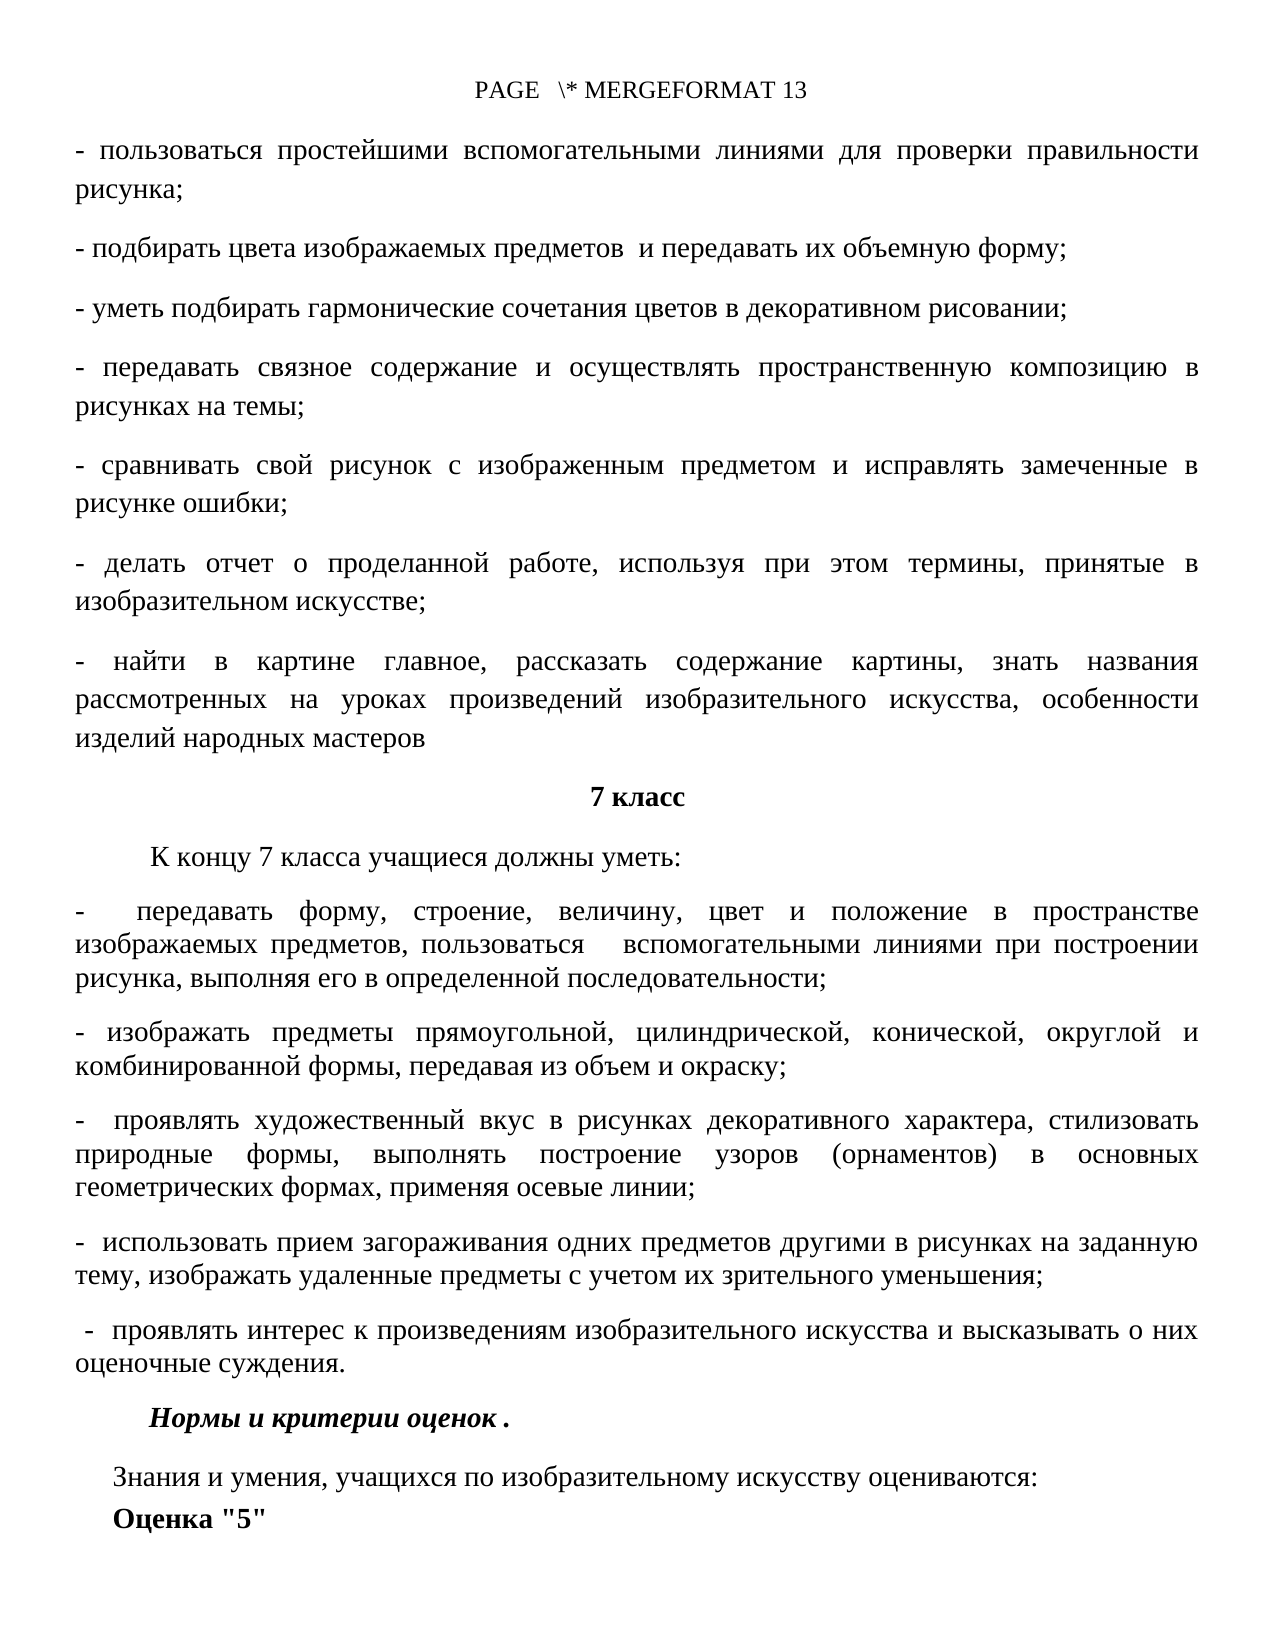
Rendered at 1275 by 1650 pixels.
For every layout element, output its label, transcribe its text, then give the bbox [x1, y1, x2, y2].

text Оценка "5" [75, 1501, 1200, 1535]
text - найти в картине главное, рассказать содержание картины, знать названия рассмотренных на уроках произведений изобразительного искусства, особенности изделий народных мастеров [75, 643, 1200, 753]
text - уметь подбирать гармонические сочетания цветов в декоративном рисовании; [75, 290, 1200, 323]
text - передавать связное содержание и осуществлять пространственную композицию в рисунках на темы; [75, 349, 1200, 421]
text - передавать форму, строение, величину, цвет и положение в пространстве изображаемых предметов, пользоваться вспомогательными линиями при построении рисунка, выполняя его в определенной последовательности; [75, 893, 1200, 994]
text 7 класс [75, 779, 1200, 813]
text - использовать прием загораживания одних предметов другими в рисунках на заданную тему, изображать удаленные предметы с учетом их зрительного уменьшения; [75, 1224, 1200, 1291]
text - проявлять художественный вкус в рисунках декоративного характера, стилизовать природные формы, выполнять построение узоров (орнаментов) в основных геометрических формах, применяя осевые линии; [75, 1102, 1200, 1203]
text - сравнивать свой рисунок с изображенным предметом и исправлять замеченные в рисунке ошибки; [75, 447, 1200, 519]
text - делать отчет о проделанной работе, используя при этом термины, принятые в изобразительном искусстве; [75, 545, 1200, 617]
text - проявлять интерес к произведениям изобразительного искусства и высказывать о них оценочные суждения. [75, 1312, 1200, 1379]
text К концу 7 класса учащиеся должны уметь: [150, 839, 1200, 872]
text Знания и умения, учащихся по изобразительному искусству оцениваются: [75, 1459, 1200, 1493]
text - изображать предметы прямоугольной, цилиндрической, конической, округлой и комбинированной формы, передавая из объем и окраску; [75, 1014, 1200, 1082]
text - пользоваться простейшими вспомогательными линиями для проверки правильности рисунка; [75, 132, 1200, 204]
text - подбирать цвета изображаемых предметов и передавать их объемную форму; [75, 230, 1200, 264]
text Нормы и критерии оценок . [75, 1400, 1200, 1433]
